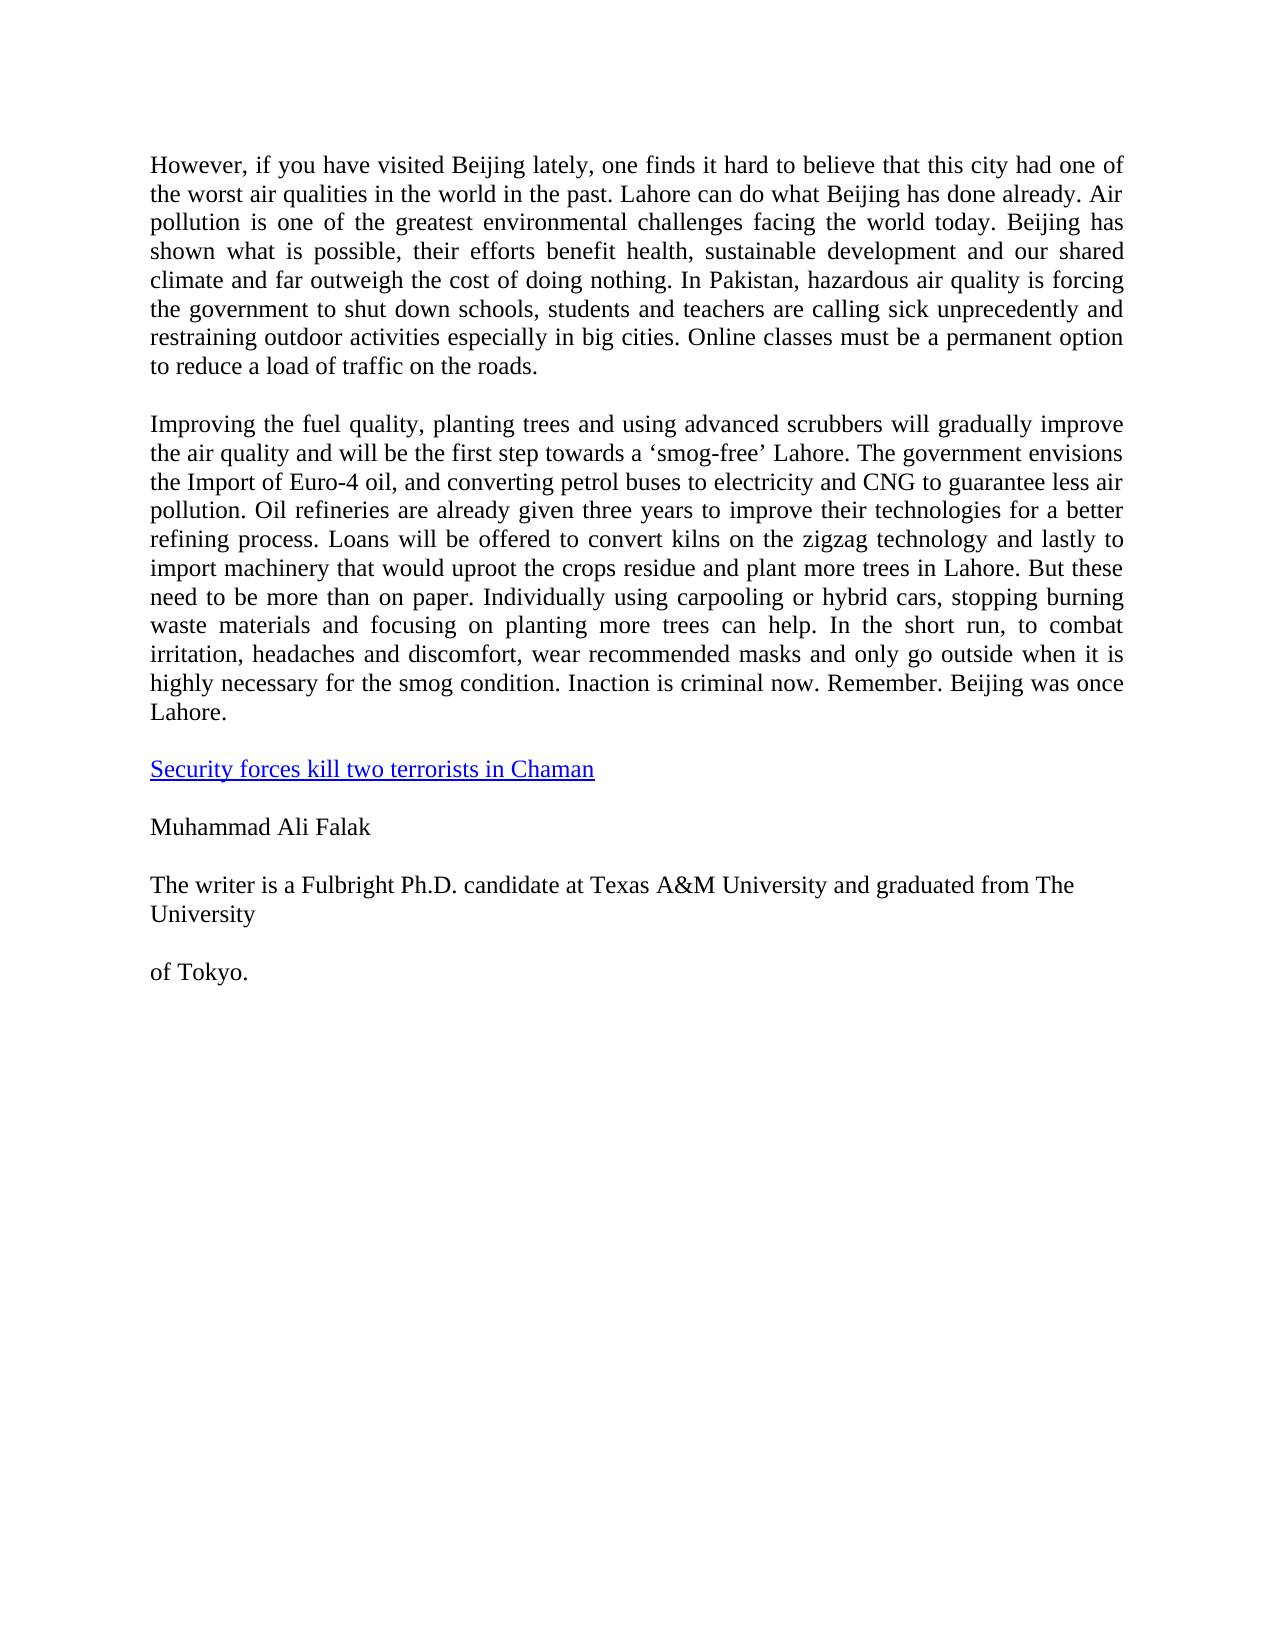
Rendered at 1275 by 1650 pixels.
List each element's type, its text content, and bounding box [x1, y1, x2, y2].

text Improving the fuel quality, planting trees and using advanced scrubbers will gradually improve the air quality and will be the first step towards a ‘smog-free’ Lahore. The government envisions the Import of Euro-4 oil, and converting petrol buses to electricity and CNG to guarantee less air pollution. Oil refineries are already given three years to improve their technologies for a better refining process. Loans will be offered to convert kilns on the zigzag technology and lastly to import machinery that would uproot the crops residue and plant more trees in Lahore. But these need to be more than on paper. Individually using carpooling or hybrid cars, stopping burning waste materials and focusing on planting more trees can help. In the short run, to combat irritation, headaches and discomfort, wear recommended masks and only go outside when it is highly necessary for the smog condition. Inaction is criminal now. Remember. Beijing was once Lahore. [150, 409, 1125, 725]
text Muhammad Ali Falak [150, 812, 1125, 841]
text However, if you have visited Beijing lately, one finds it hard to believe that this city had one of the worst air qualities in the world in the past. Lahore can do what Beijing has done already. Air pollution is one of the greatest environmental challenges facing the world today. Beijing has shown what is possible, their efforts benefit health, sustainable development and our shared climate and far outweigh the cost of doing nothing. In Pakistan, hazardous air quality is forcing the government to shut down schools, students and teachers are calling sick unprecedently and restraining outdoor activities especially in big cities. Online classes must be a permanent option to reduce a load of traffic on the roads. [150, 150, 1125, 380]
text The writer is a Fulbright Ph.D. candidate at Texas A&M University and graduated from The University [150, 870, 1125, 928]
text Security forces kill two terrorists in Chaman [150, 754, 1125, 783]
text of Tokyo. [150, 957, 1125, 986]
